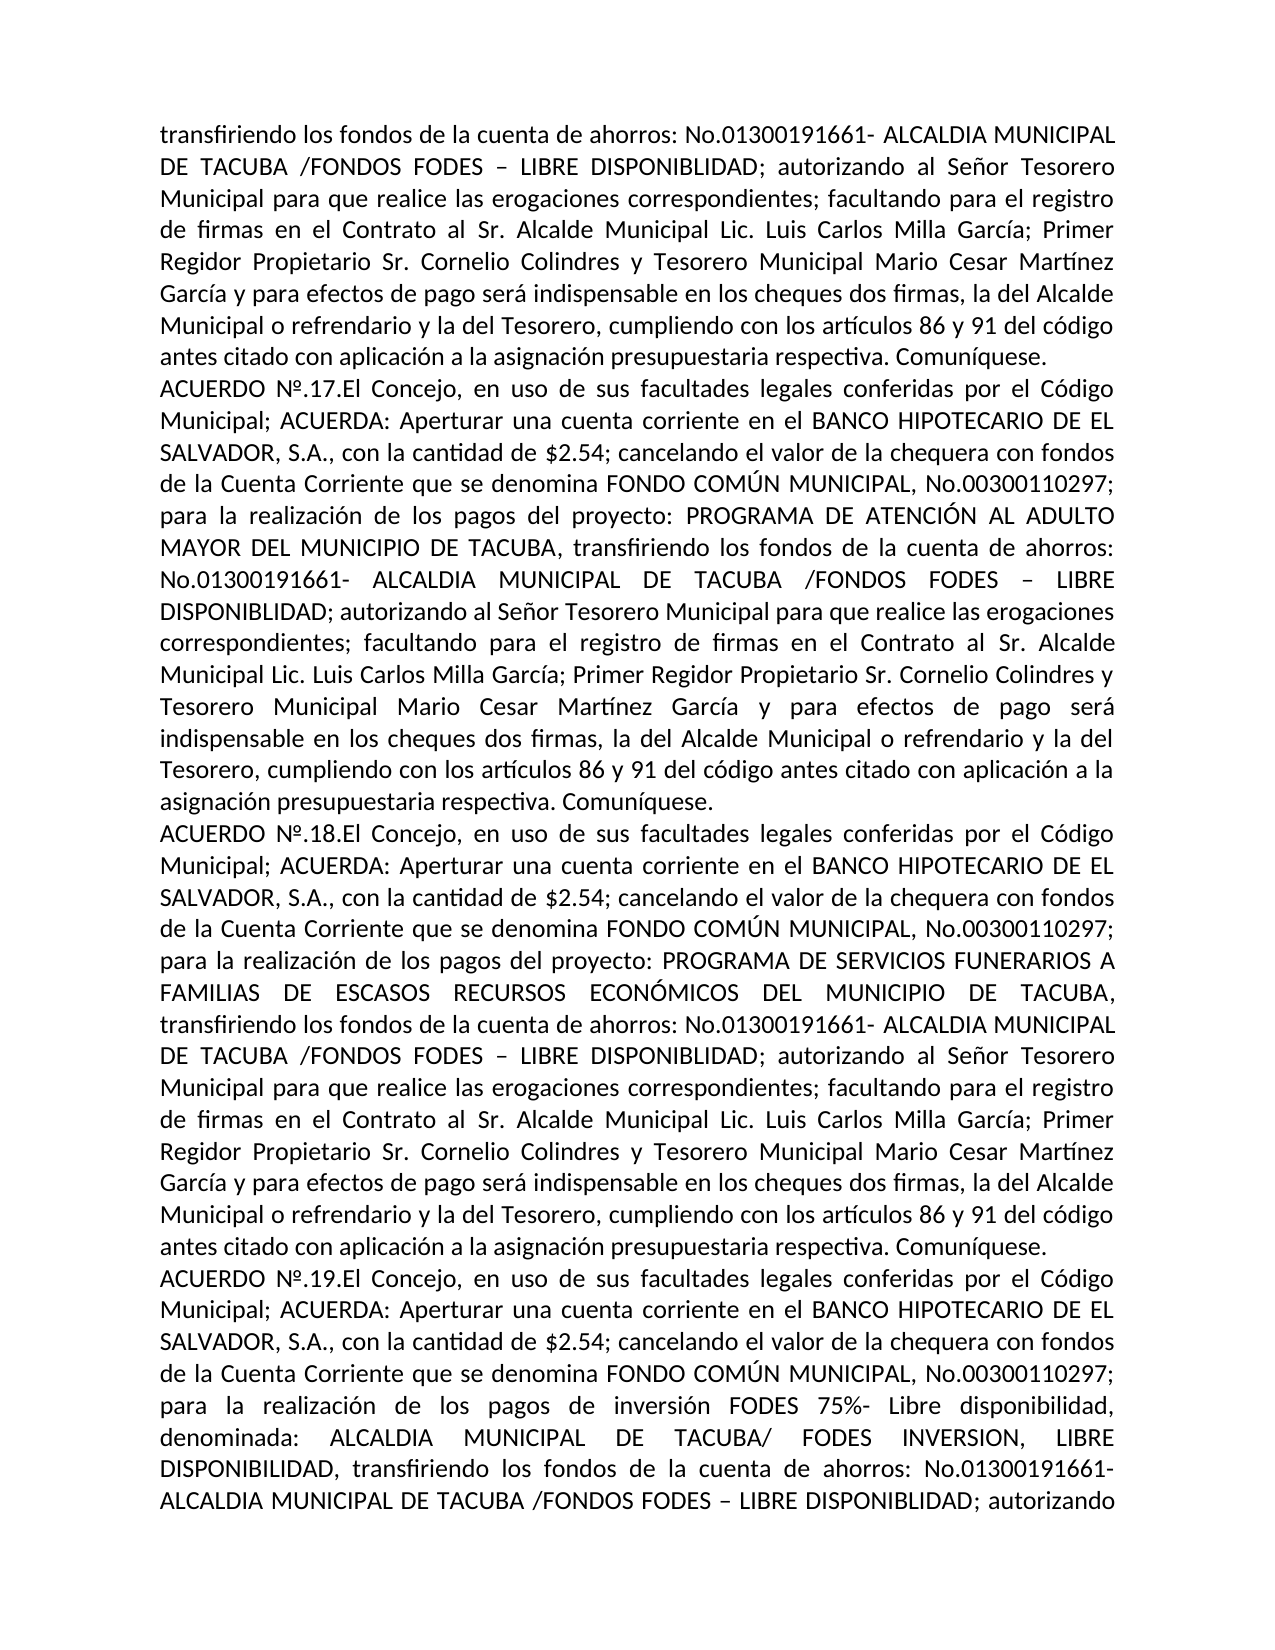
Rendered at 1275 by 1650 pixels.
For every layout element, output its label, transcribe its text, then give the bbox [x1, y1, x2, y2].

text ACUERDO №.17.El Concejo, en uso de sus facultades legales conferidas por el Código Municipal; ACUERDA: Aperturar una cuenta corriente en el BANCO HIPOTECARIO DE EL SALVADOR, S.A., con la cantidad de $2.54; cancelando el valor de la chequera con fondos de la Cuenta Corriente que se denomina FONDO COMÚN MUNICIPAL, No.00300110297; para la realización de los pagos del proyecto: PROGRAMA DE ATENCIÓN AL ADULTO MAYOR DEL MUNICIPIO DE TACUBA, transfiriendo los fondos de la cuenta de ahorros: No.01300191661- ALCALDIA MUNICIPAL DE TACUBA /FONDOS FODES – LIBRE DISPONIBLIDAD; autorizando al Señor Tesorero Municipal para que realice las erogaciones correspondientes; facultando para el registro de firmas en el Contrato al Sr. Alcalde Municipal Lic. Luis Carlos Milla García; Primer Regidor Propietario Sr. Cornelio Colindres y Tesorero Municipal Mario Cesar Martínez García y para efectos de pago será indispensable en los cheques dos firmas, la del Alcalde Municipal o refrendario y la del Tesorero, cumpliendo con los artículos 86 y 91 del código antes citado con aplicación a la asignación presupuestaria respectiva. Comuníquese. [159, 372, 1116, 817]
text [159, 1262, 1116, 1516]
text ACUERDO №.18.El Concejo, en uso de sus facultades legales conferidas por el Código Municipal; ACUERDA: Aperturar una cuenta corriente en el BANCO HIPOTECARIO DE EL SALVADOR, S.A., con la cantidad de $2.54; cancelando el valor de la chequera con fondos de la Cuenta Corriente que se denomina FONDO COMÚN MUNICIPAL, No.00300110297; para la realización de los pagos del proyecto: PROGRAMA DE SERVICIOS FUNERARIOS A FAMILIAS DE ESCASOS RECURSOS ECONÓMICOS DEL MUNICIPIO DE TACUBA, transfiriendo los fondos de la cuenta de ahorros: No.01300191661- ALCALDIA MUNICIPAL DE TACUBA /FONDOS FODES – LIBRE DISPONIBLIDAD; autorizando al Señor Tesorero Municipal para que realice las erogaciones correspondientes; facultando para el registro de firmas en el Contrato al Sr. Alcalde Municipal Lic. Luis Carlos Milla García; Primer Regidor Propietario Sr. Cornelio Colindres y Tesorero Municipal Mario Cesar Martínez García y para efectos de pago será indispensable en los cheques dos firmas, la del Alcalde Municipal o refrendario y la del Tesorero, cumpliendo con los artículos 86 y 91 del código antes citado con aplicación a la asignación presupuestaria respectiva. Comuníquese. [159, 817, 1116, 1262]
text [159, 118, 1116, 372]
